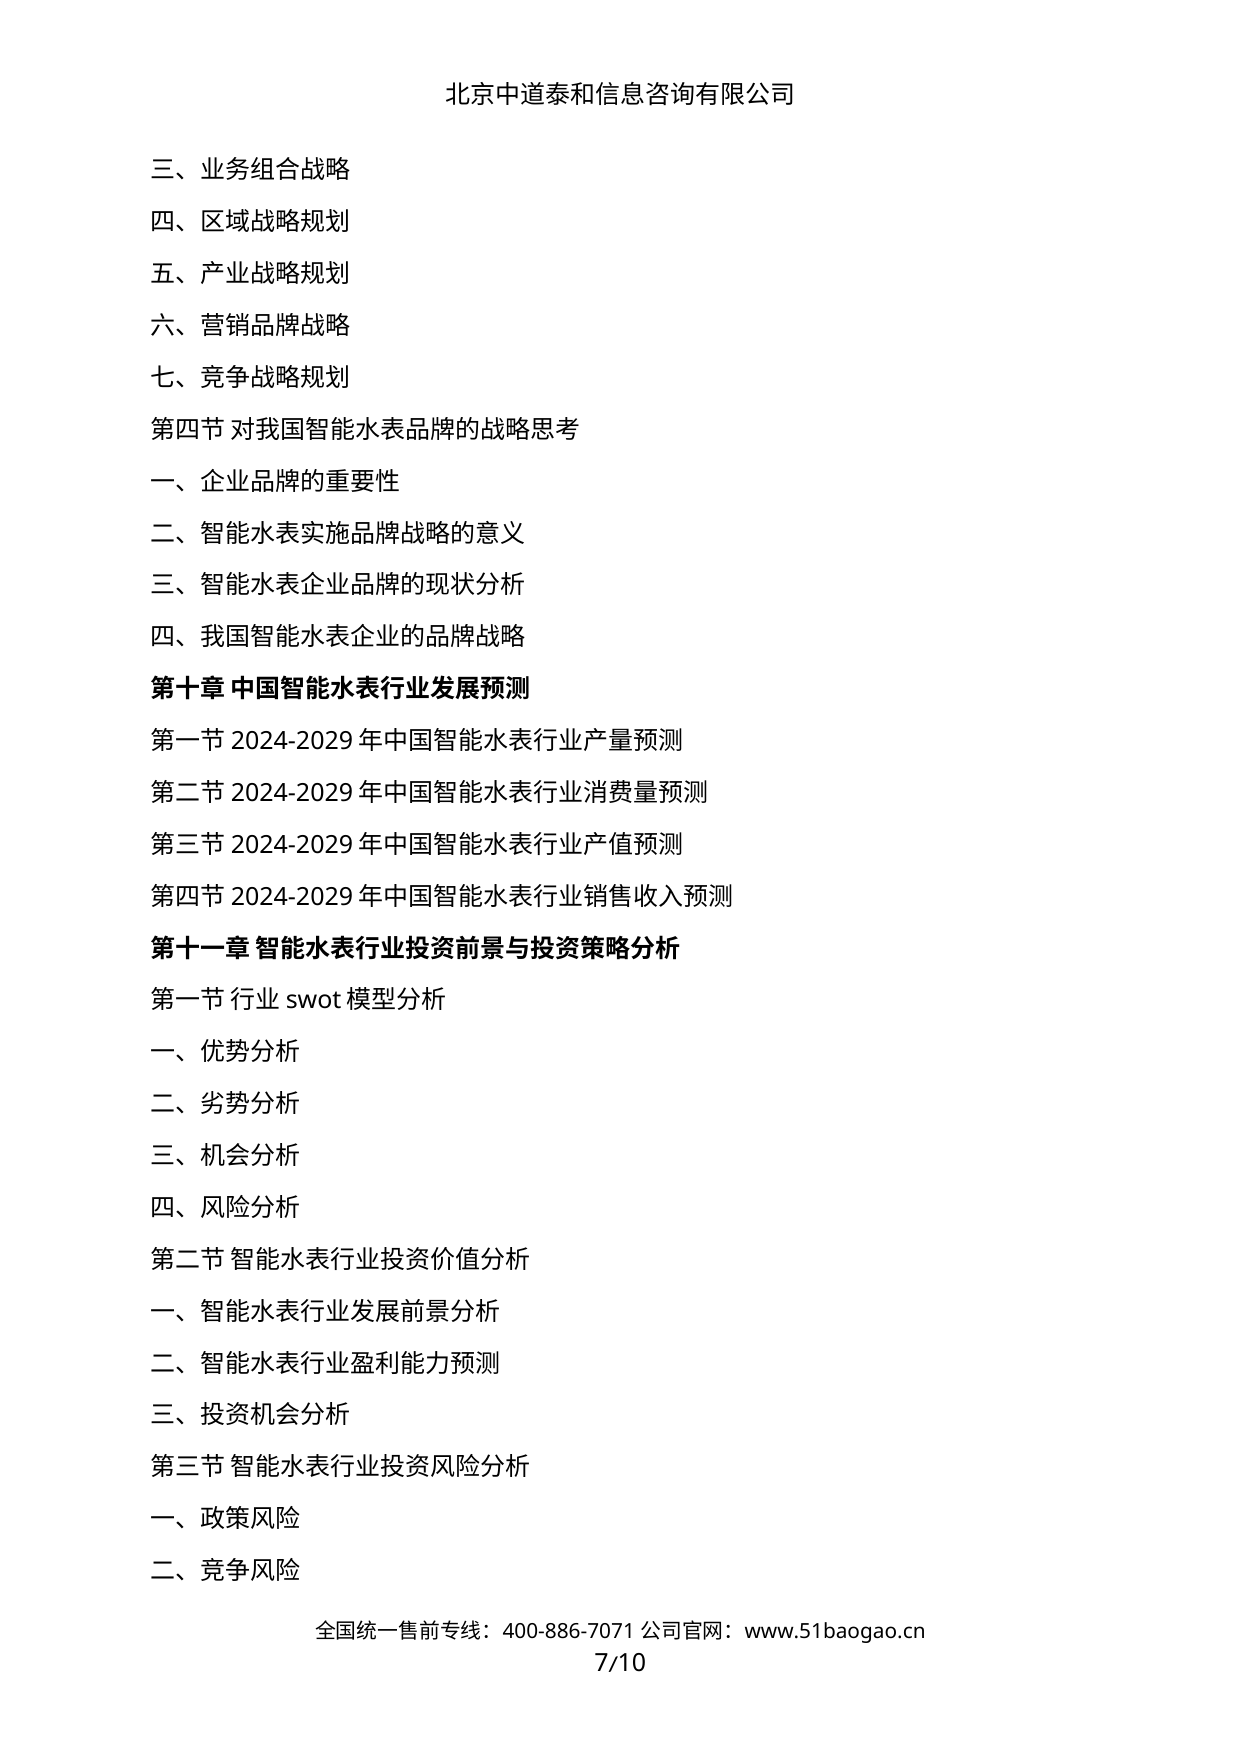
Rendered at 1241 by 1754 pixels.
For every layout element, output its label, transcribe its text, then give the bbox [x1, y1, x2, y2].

text 一、智能水表行业发展前景分析 [150, 1291, 1090, 1327]
text 五、产业战略规划 [150, 254, 1090, 290]
text 三、业务组合战略 [150, 150, 1090, 186]
text 第二节 2024-2029年中国智能水表行业消费量预测 [150, 772, 1090, 809]
text 二、智能水表实施品牌战略的意义 [150, 513, 1090, 549]
text 第一节 行业swot模型分析 [150, 980, 1090, 1016]
text 第二节 智能水表行业投资价值分析 [150, 1239, 1090, 1276]
text 七、竞争战略规划 [150, 357, 1090, 394]
text 二、竞争风险 [150, 1551, 1090, 1587]
text 四、区域战略规划 [150, 202, 1090, 238]
text 第十一章 智能水表行业投资前景与投资策略分析 [150, 928, 1090, 964]
text 四、风险分析 [150, 1187, 1090, 1224]
text 二、智能水表行业盈利能力预测 [150, 1343, 1090, 1379]
text 一、企业品牌的重要性 [150, 461, 1090, 497]
text 第一节 2024-2029年中国智能水表行业产量预测 [150, 721, 1090, 757]
text 四、我国智能水表企业的品牌战略 [150, 617, 1090, 653]
text 第三节 2024-2029年中国智能水表行业产值预测 [150, 824, 1090, 861]
text 三、投资机会分析 [150, 1395, 1090, 1431]
text 三、机会分析 [150, 1136, 1090, 1172]
text 三、智能水表企业品牌的现状分析 [150, 565, 1090, 601]
text 二、劣势分析 [150, 1084, 1090, 1120]
text 第四节 2024-2029年中国智能水表行业销售收入预测 [150, 876, 1090, 912]
text 第十章 中国智能水表行业发展预测 [150, 669, 1090, 705]
text 六、营销品牌战略 [150, 306, 1090, 342]
text 一、优势分析 [150, 1032, 1090, 1068]
text 第三节 智能水表行业投资风险分析 [150, 1447, 1090, 1483]
text 第四节 对我国智能水表品牌的战略思考 [150, 409, 1090, 446]
text 一、政策风险 [150, 1499, 1090, 1535]
